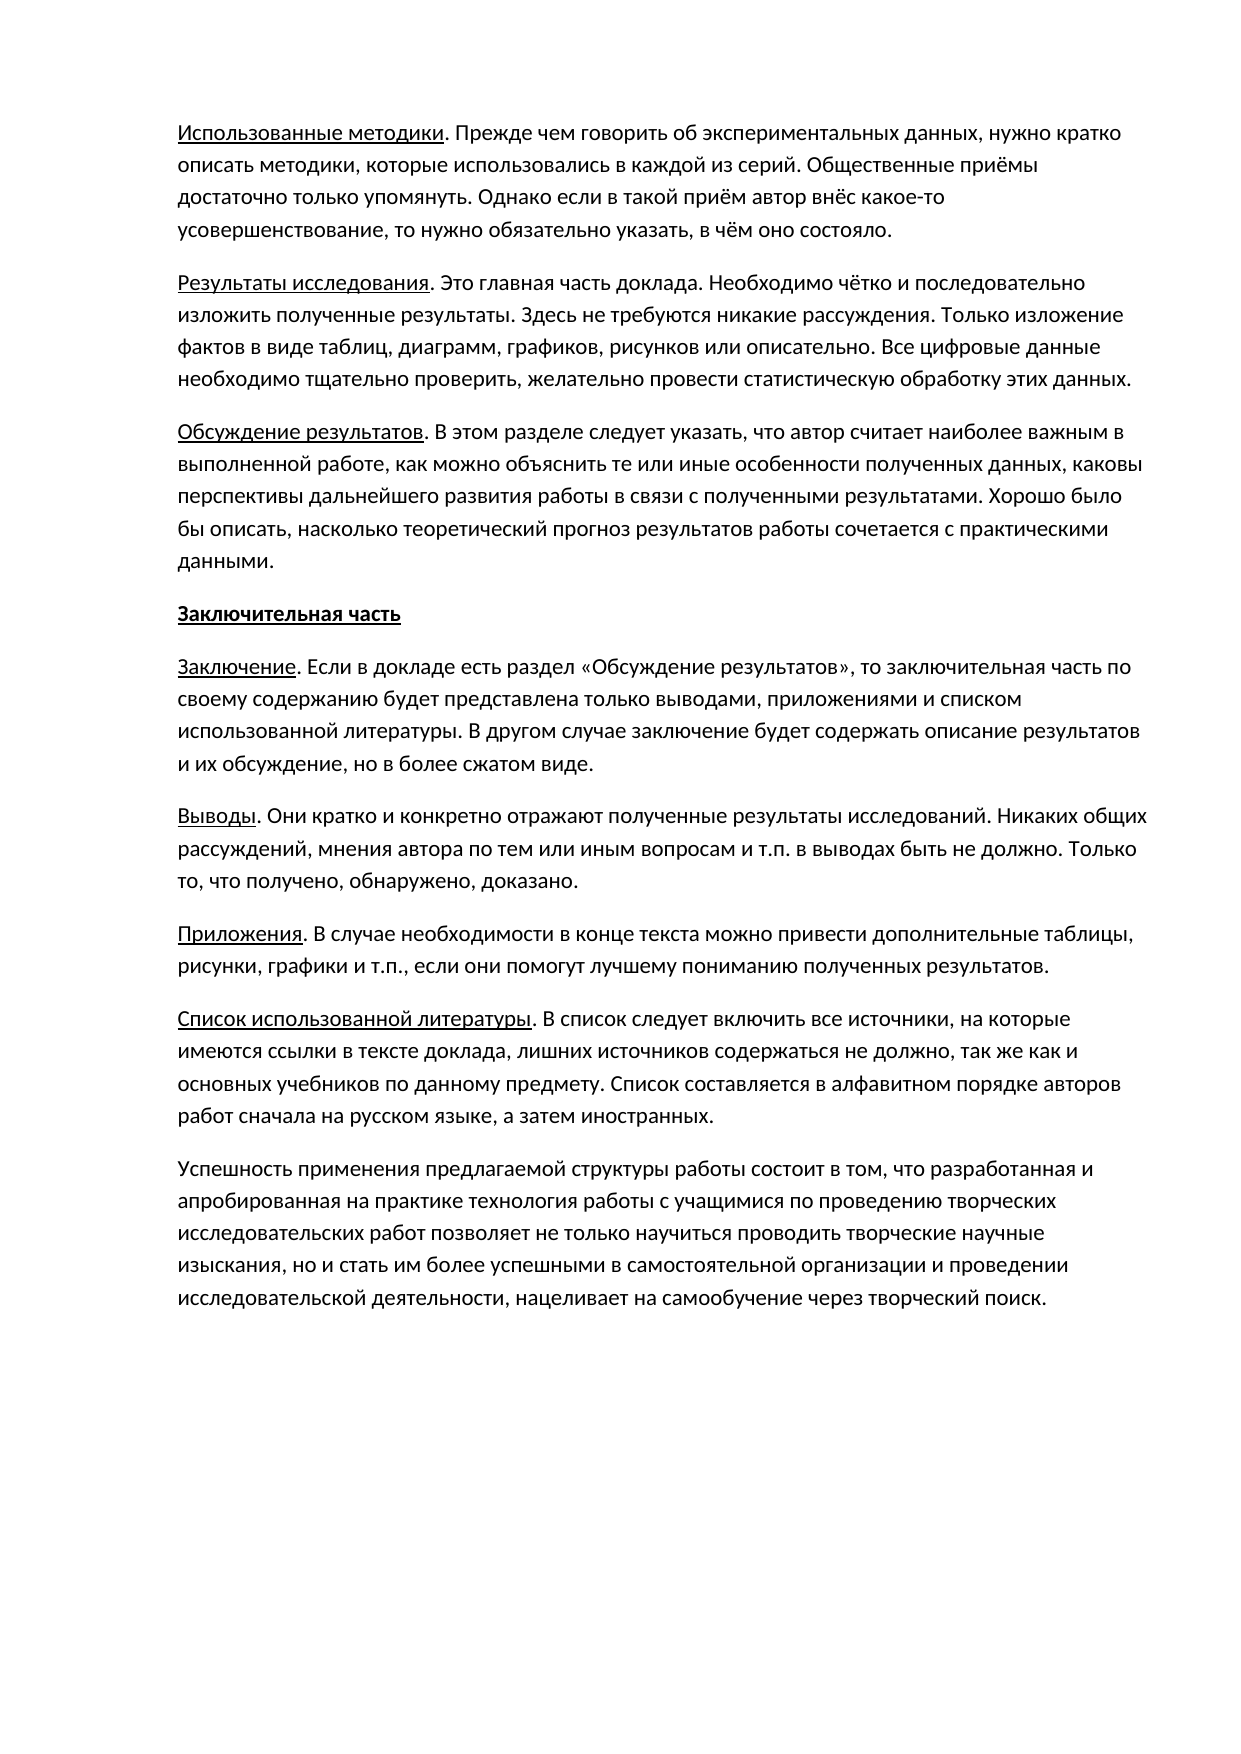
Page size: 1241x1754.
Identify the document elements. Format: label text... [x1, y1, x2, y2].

text Приложения. В случае необходимости в конце текста можно привести дополнительные таблицы, рисунки, графики и т.п., если они помогут лучшему пониманию полученных результатов. [177, 919, 1152, 979]
text Использованные методики. Прежде чем говорить об экспериментальных данных, нужно кратко описать методики, которые использовались в каждой из серий. Общественные приёмы достаточно только упомянуть. Однако если в такой приём автор внёс какое-то усовершенствование, то нужно обязательно указать, в чём оно состояло. [177, 118, 1152, 243]
text Выводы. Они кратко и конкретно отражают полученные результаты исследований. Никаких общих рассуждений, мнения автора по тем или иным вопросам и т.п. в выводах быть не должно. Только то, что получено, обнаружено, доказано. [177, 802, 1152, 894]
text Обсуждение результатов. В этом разделе следует указать, что автор считает наиболее важным в выполненной работе, как можно объяснить те или иные особенности полученных данных, каковы перспективы дальнейшего развития работы в связи с полученными результатами. Хорошо было бы описать, насколько теоретический прогноз результатов работы сочетается с практическими данными. [177, 417, 1152, 574]
text Заключение. Если в докладе есть раздел «Обсуждение результатов», то заключительная часть по своему содержанию будет представлена только выводами, приложениями и списком использованной литературы. В другом случае заключение будет содержать описание результатов и их обсуждение, но в более сжатом виде. [177, 652, 1152, 777]
text Успешность применения предлагаемой структуры работы состоит в том, что разработанная и апробированная на практике технология работы с учащимися по проведению творческих исследовательских работ позволяет не только научиться проводить творческие научные изыскания, но и стать им более успешными в самостоятельной организации и проведении исследовательской деятельности, нацеливает на самообучение через творческий поиск. [177, 1154, 1152, 1311]
text Заключительная часть [177, 599, 1152, 627]
text Результаты исследования. Это главная часть доклада. Необходимо чётко и последовательно изложить полученные результаты. Здесь не требуются никакие рассуждения. Только изложение фактов в виде таблиц, диаграмм, графиков, рисунков или описательно. Все цифровые данные необходимо тщательно проверить, желательно провести статистическую обработку этих данных. [177, 268, 1152, 392]
text Список использованной литературы. В список следует включить все источники, на которые имеются ссылки в тексте доклада, лишних источников содержаться не должно, так же как и основных учебников по данному предмету. Список составляется в алфавитном порядке авторов работ сначала на русском языке, а затем иностранных. [177, 1004, 1152, 1129]
